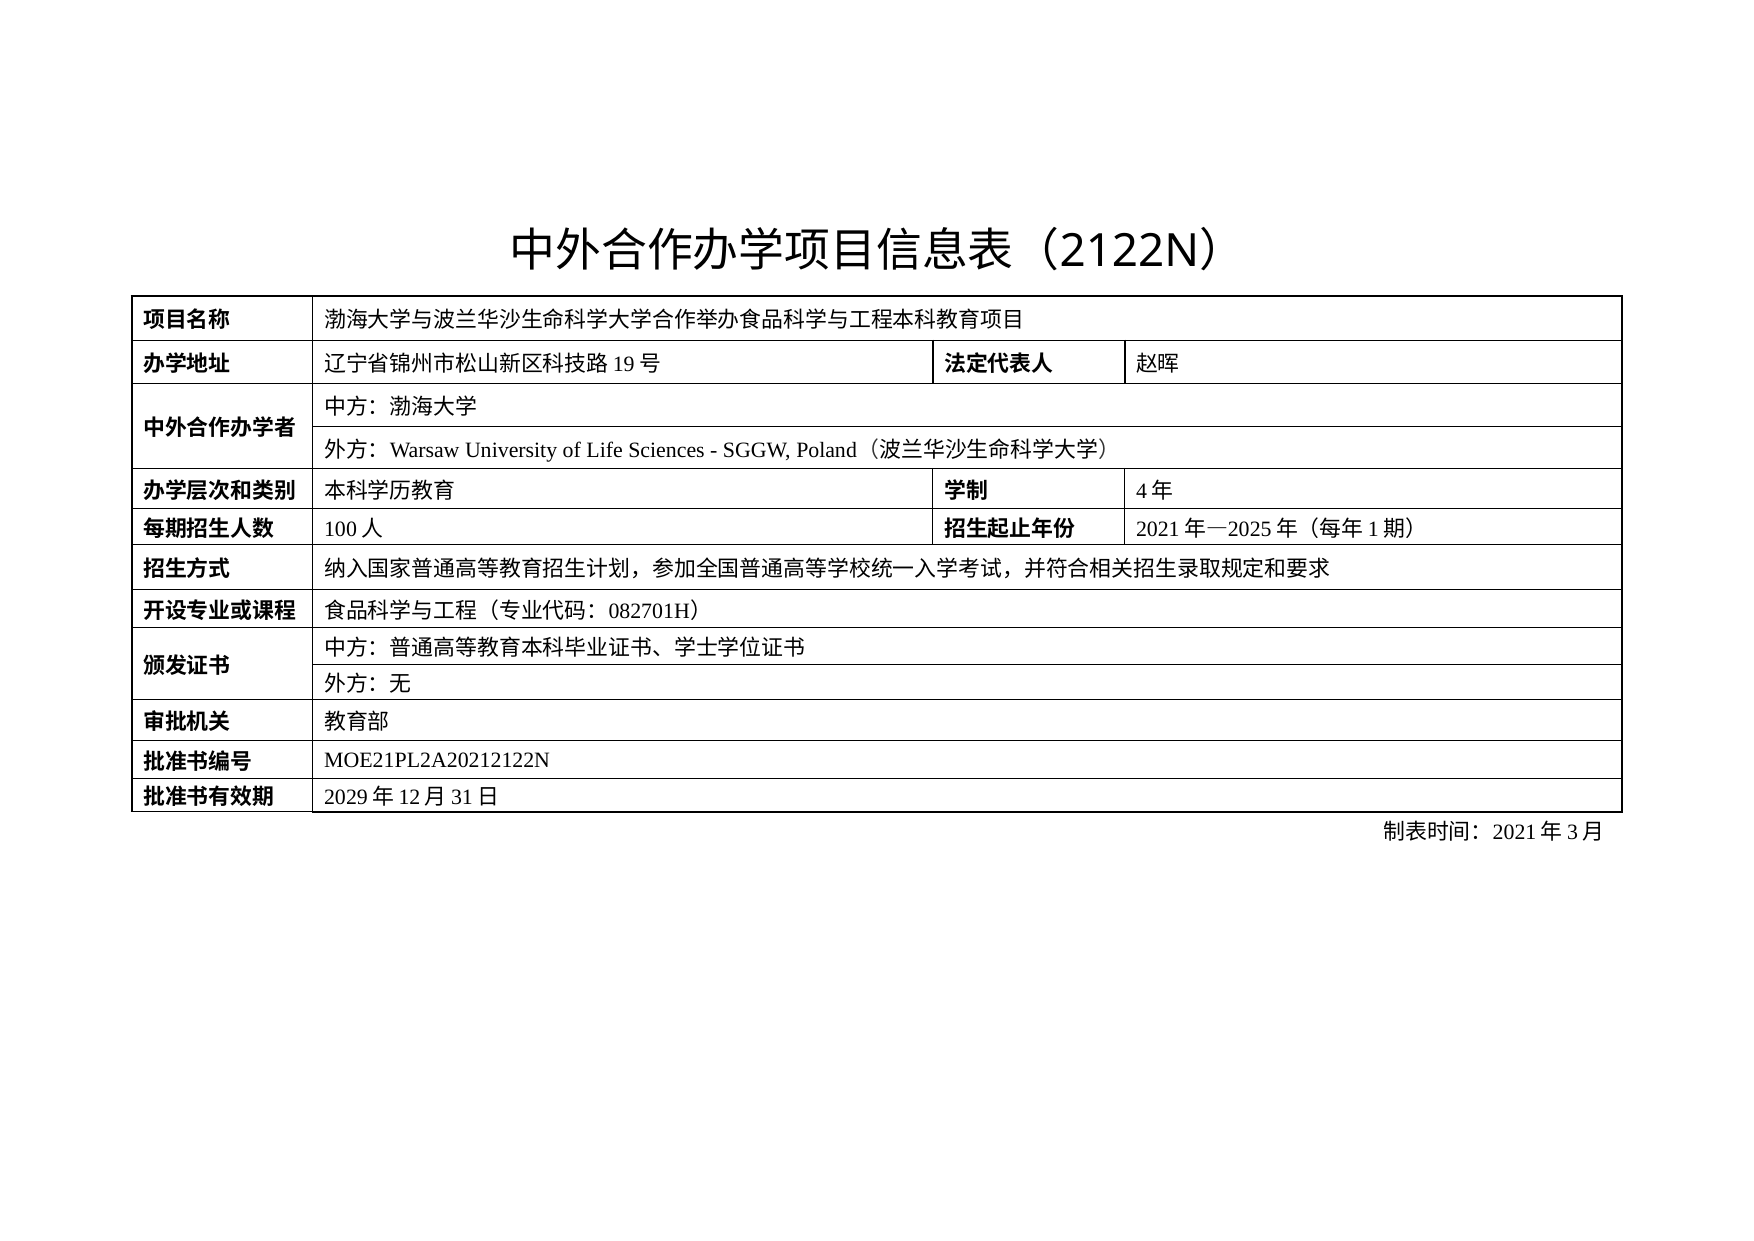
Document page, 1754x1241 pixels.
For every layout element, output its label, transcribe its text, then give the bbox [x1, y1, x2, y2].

text 制表时间：2021年3月 [150, 813, 1604, 846]
table_cell 中外合作办学者 [133, 384, 312, 468]
table_cell 批准书编号 [133, 741, 312, 778]
text 中外合作办学项目信息表（2122N） [150, 198, 1604, 295]
table_header 渤海大学与波兰华沙生命科学大学合作举办食品科学与工程本科教育项目 [313, 297, 1621, 339]
table_cell 外方：无 [313, 665, 1621, 699]
table_cell 辽宁省锦州市松山新区科技路19号 [313, 341, 932, 383]
table_cell 赵晖 [1126, 341, 1621, 383]
table_cell 办学层次和类别 [133, 469, 312, 508]
table_cell 招生方式 [133, 545, 312, 589]
table_cell 2029年12月31日 [313, 779, 1621, 811]
table_cell 4年 [1125, 469, 1621, 508]
table_header 项目名称 [133, 297, 312, 339]
table_cell 办学地址 [133, 341, 312, 383]
table_cell 本科学历教育 [313, 469, 932, 508]
table_cell 中方：渤海大学 [313, 384, 1621, 426]
table_cell 审批机关 [133, 700, 312, 740]
table_cell 食品科学与工程（专业代码：082701H） [313, 590, 1621, 627]
table_cell 纳入国家普通高等教育招生计划，参加全国普通高等学校统一入学考试，并符合相关招生录取规定和要求 [313, 545, 1621, 589]
table_cell 颁发证书 [133, 628, 312, 699]
table_cell 法定代表人 [934, 341, 1124, 383]
table_cell 教育部 [313, 700, 1621, 740]
table_cell 每期招生人数 [133, 509, 312, 544]
table_cell 开设专业或课程 [133, 590, 312, 627]
table_cell 外方：Warsaw University of Life Sciences - SGGW, Poland（波兰华沙生命科学大学） [313, 427, 1621, 468]
table_cell 2021年—2025年（每年1期） [1125, 509, 1621, 544]
table_cell 学制 [933, 469, 1124, 508]
table_cell 批准书有效期 [133, 779, 312, 811]
table_cell MOE21PL2A20212122N [313, 741, 1621, 778]
table_cell 招生起止年份 [933, 509, 1124, 544]
table_cell 100人 [313, 509, 932, 544]
table_cell 中方：普通高等教育本科毕业证书、学士学位证书 [313, 628, 1621, 663]
